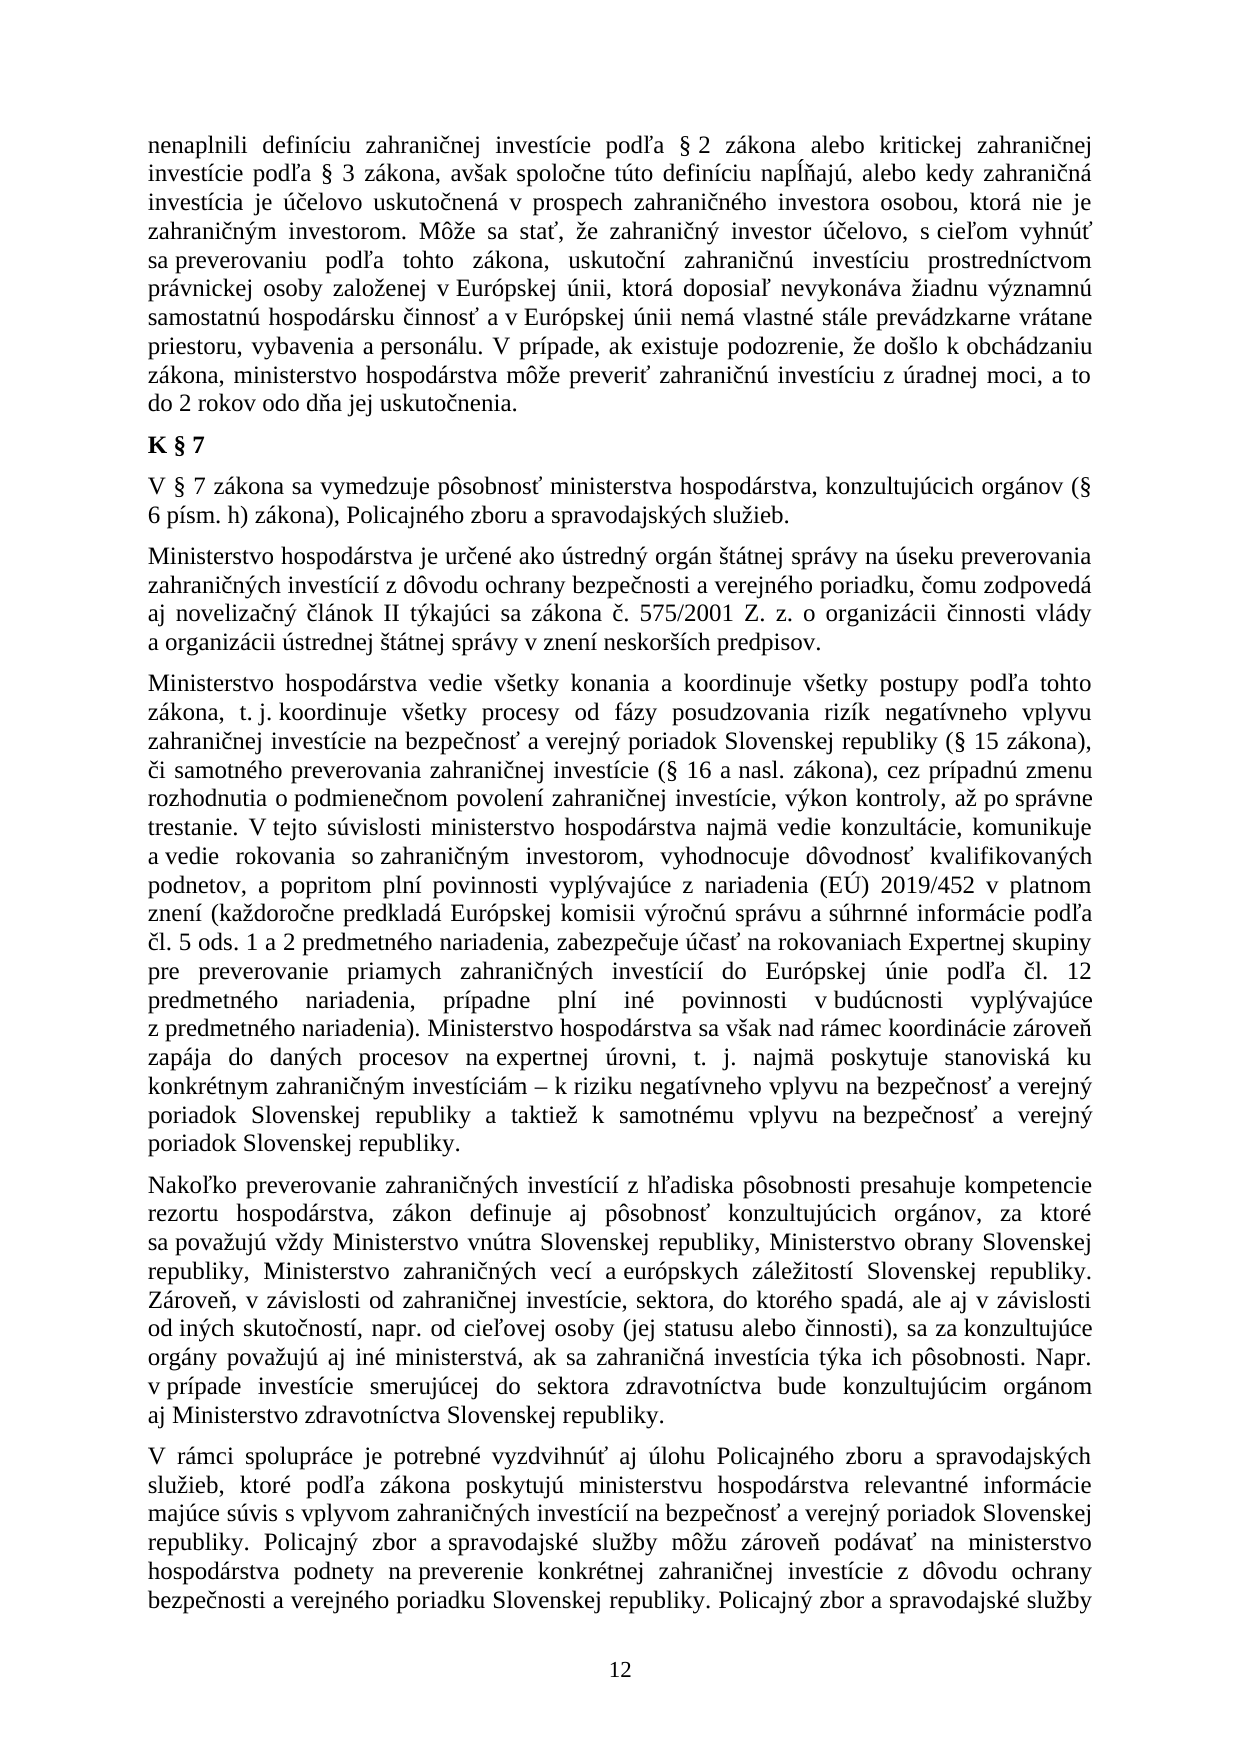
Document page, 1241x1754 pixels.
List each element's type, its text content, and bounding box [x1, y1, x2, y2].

text Ministerstvo hospodárstva vedie všetky konania a koordinuje všetky postupy podľa tohto zákona, t. j. koordinuje všetky procesy od fázy posudzovania rizík negatívneho vplyvu zahraničnej investície na bezpečnosť a verejný poriadok Slovenskej republiky (§ 15 zákona), či samotného preverovania zahraničnej investície (§ 16 a nasl. zákona), cez prípadnú zmenu rozhodnutia o podmienečnom povolení zahraničnej investície, výkon kontroly, až po správne trestanie. V tejto súvislosti ministerstvo hospodárstva najmä vedie konzultácie, komunikuje a vedie rokovania so zahraničným investorom, vyhodnocuje dôvodnosť kvalifikovaných podnetov, a popritom plní povinnosti vyplývajúce z nariadenia (EÚ) 2019/452 v platnom znení (každoročne predkladá Európskej komisii výročnú správu a súhrnné informácie podľa čl. 5 ods. 1 a 2 predmetného nariadenia, zabezpečuje účasť na rokovaniach Expertnej skupiny pre preverovanie priamych zahraničných investícií do Európskej únie podľa čl. 12 predmetného nariadenia, prípadne plní iné povinnosti v budúcnosti vyplývajúce z predmetného nariadenia). Ministerstvo hospodárstva sa však nad rámec koordinácie zároveň zapája do daných procesov na expertnej úrovni, t. j. najmä poskytuje stanoviská ku konkrétnym zahraničným investíciám – k riziku negatívneho vplyvu na bezpečnosť a verejný poriadok Slovenskej republiky a taktiež k samotnému vplyvu na bezpečnosť a verejný poriadok Slovenskej republiky. [148, 668, 1093, 1157]
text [148, 1441, 1093, 1613]
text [148, 130, 1093, 417]
text Nakoľko preverovanie zahraničných investícií z hľadiska pôsobnosti presahuje kompetencie rezortu hospodárstva, zákon definuje aj pôsobnosť konzultujúcich orgánov, za ktoré sa považujú vždy Ministerstvo vnútra Slovenskej republiky, Ministerstvo obrany Slovenskej republiky, Ministerstvo zahraničných vecí a európskych záležitostí Slovenskej republiky. Zároveň, v závislosti od zahraničnej investície, sektora, do ktorého spadá, ale aj v závislosti od iných skutočností, napr. od cieľovej osoby (jej statusu alebo činnosti), sa za konzultujúce orgány považujú aj iné ministerstvá, ak sa zahraničná investícia týka ich pôsobnosti. Napr. v prípade investície smerujúcej do sektora zdravotníctva bude konzultujúcim orgánom aj Ministerstvo zdravotníctva Slovenskej republiky. [148, 1170, 1093, 1428]
text Ministerstvo hospodárstva je určené ako ústredný orgán štátnej správy na úseku preverovania zahraničných investícií z dôvodu ochrany bezpečnosti a verejného poriadku, čomu zodpovedá aj novelizačný článok II týkajúci sa zákona č. 575/2001 Z. z. o organizácii činnosti vlády a organizácii ústrednej štátnej správy v znení neskorších predpisov. [148, 541, 1093, 656]
text K § 7 [148, 430, 1093, 458]
text V § 7 zákona sa vymedzuje pôsobnosť ministerstva hospodárstva, konzultujúcich orgánov (§ 6 písm. h) zákona), Policajného zboru a spravodajských služieb. [148, 471, 1093, 528]
